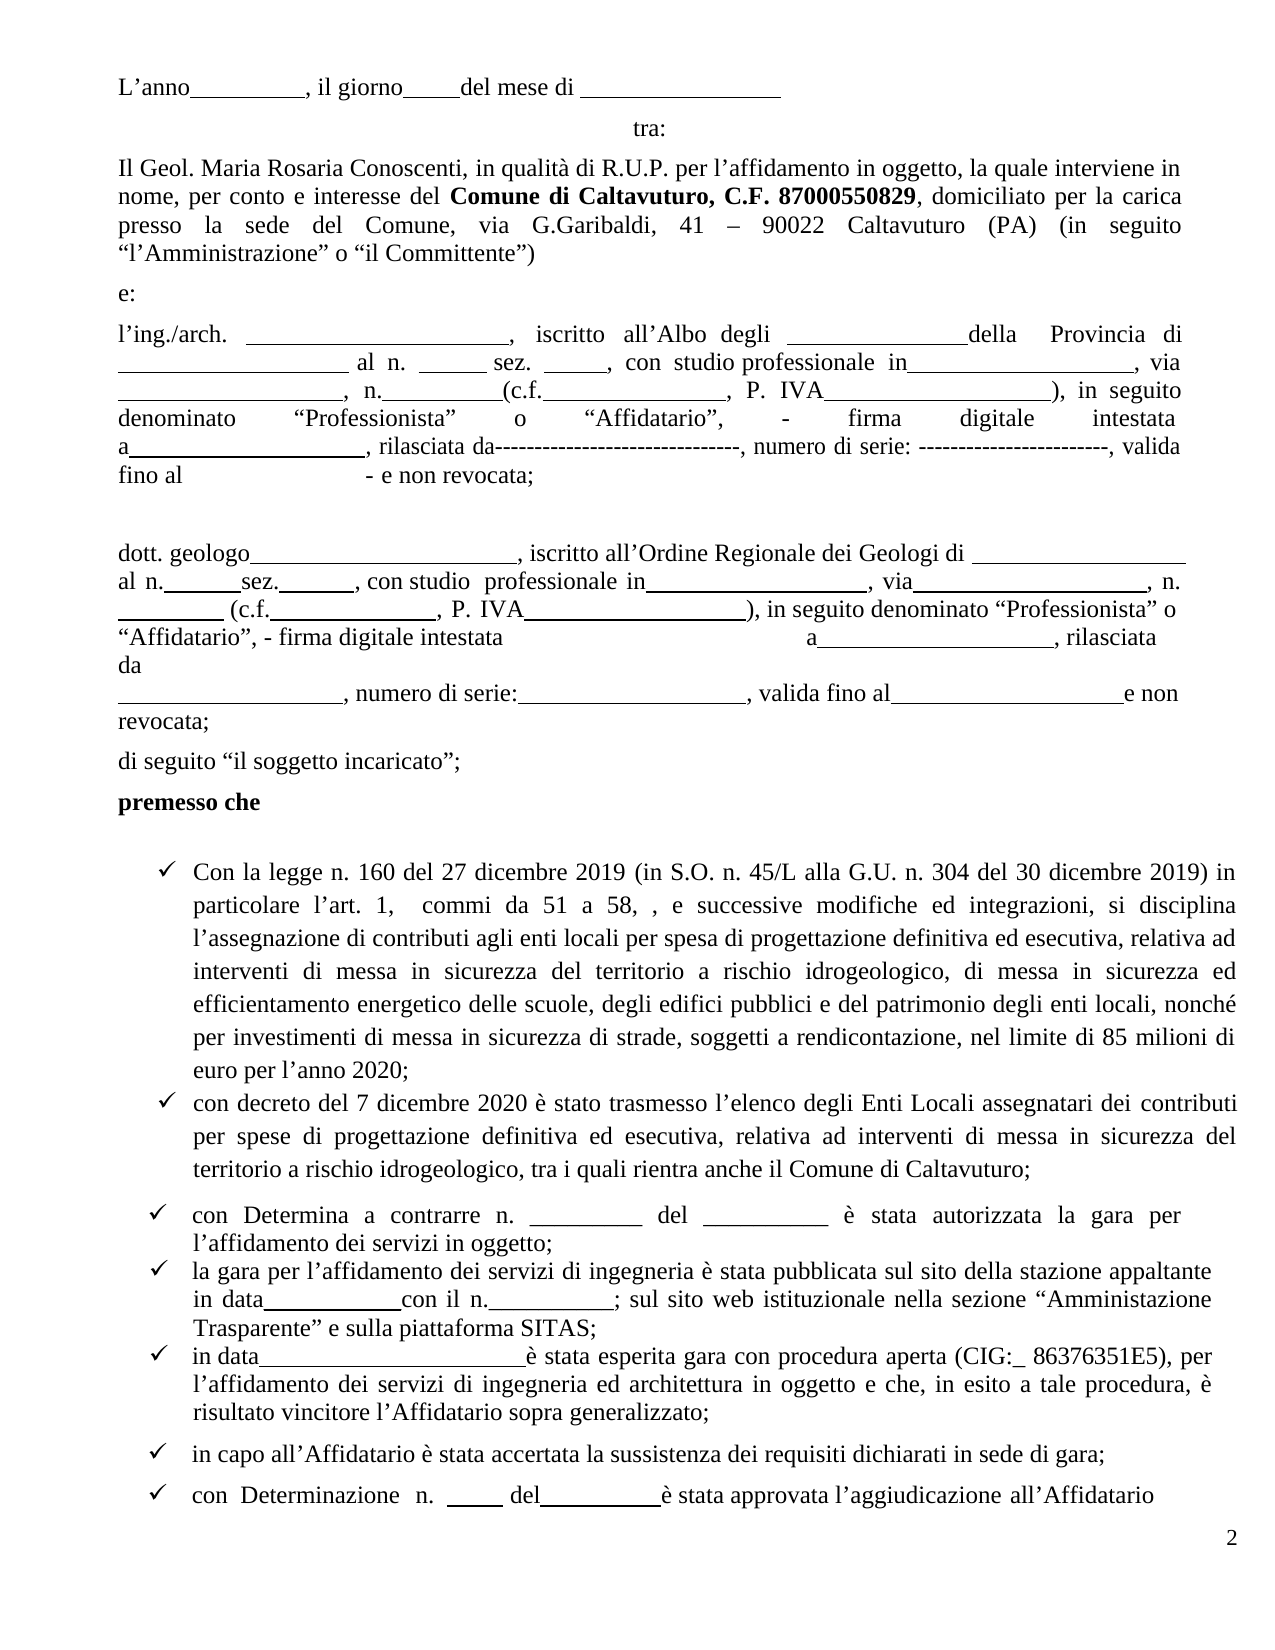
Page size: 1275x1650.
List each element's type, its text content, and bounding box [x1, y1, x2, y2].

list in data è stata esperita gara con procedura aperta (CIG:_ 86376351E5), per l’affidamento dei servizi di ingegneria ed architettura in oggetto e che, in esito a tale procedura, è risultato vincitore l’Affidatario sopra generalizzato; [149, 1342, 1212, 1426]
list con Determina a contrarre n. _________ del __________ è stata autorizzata la gara per l’affidamento dei servizi in oggetto; [147, 1201, 1181, 1257]
text e: [118, 278, 1237, 307]
list con Determinazione n. del è stata approvata l’aggiudicazione all’Affidatario [147, 1480, 1237, 1509]
list Con la legge n. 160 del 27 dicembre 2019 (in S.O. n. 45/L alla G.U. n. 304 del 30 dicembre 2019) in particolare l’art. 1, commi da 51 a 58, , e successive modifiche ed integrazioni, si disciplina l’assegnazione di contributi agli enti locali per spesa di progettazione definitiva ed esecutiva, relativa ad interventi di messa in sicurezza del territorio a rischio idrogeologico, di messa in sicurezza ed efficientamento energetico delle scuole, degli edifici pubblici e del patrimonio degli enti locali, nonché per investimenti di messa in sicurezza di strade, soggetti a rendicontazione, nel limite di 85 milioni di euro per l’anno 2020; [157, 857, 1237, 1084]
text l’ing./arch. , iscritto all’Albo degli della Provincia di [118, 319, 1237, 348]
list con decreto del 7 dicembre 2020 è stato trasmesso l’elenco degli Enti Locali assegnatari dei contributi per spese di progettazione definitiva ed esecutiva, relativa ad interventi di messa in sicurezza del territorio a rischio idrogeologico, tra i quali rientra anche il Comune di Caltavuturo; [157, 1088, 1237, 1183]
text al n. sez. , con studio professionale in , via , n. [118, 567, 1237, 595]
text Il Geol. Maria Rosaria Conoscenti, in qualità di R.U.P. per l’affidamento in oggetto, la quale interviene in nome, per conto e interesse del Comune di Caltavuturo, C.F. 87000550829, domiciliato per la carica presso la sede del Comune, via G.Garibaldi, 41 – 90022 Caltavuturo (PA) (in seguito “l’Amministrazione” o “il Committente”) [118, 154, 1182, 267]
text , n. (c.f. , P. IVA ), in seguito denominato “Professionista” o “Affidatario”, - firma digitale intestata a , rilasciata da-------------------------------, numero di serie: ------------------------, valida fino al e non revocata; [118, 376, 1182, 488]
text dott. geologo , iscritto all’Ordine Regionale dei Geologi di [118, 539, 1237, 567]
text L’anno , il giorno del mese di [118, 72, 1237, 101]
list la gara per l’affidamento dei servizi di ingegneria è stata pubblicata sul sito della stazione appaltante in data___________con il n.__________; sul sito web istituzionale nella sezione “Amministazione Trasparente” e sulla piattaforma SITAS; [149, 1257, 1212, 1342]
text (c.f. , P. IVA ), in seguito denominato “Professionista” o “Affidatario”, - firma digitale intestata a , rilasciata da [118, 596, 1181, 678]
list in capo all’Affidatario è stata accertata la sussistenza dei requisiti dichiarati in sede di gara; [147, 1439, 1237, 1467]
text al n. sez. , con studio professionale in , via [118, 348, 1237, 376]
text premesso che [118, 787, 1237, 816]
text tra: [133, 113, 1166, 142]
text di seguito “il soggetto incaricato”; [118, 746, 1237, 775]
text , numero di serie: , valida fino al e non revocata; [118, 678, 1182, 735]
